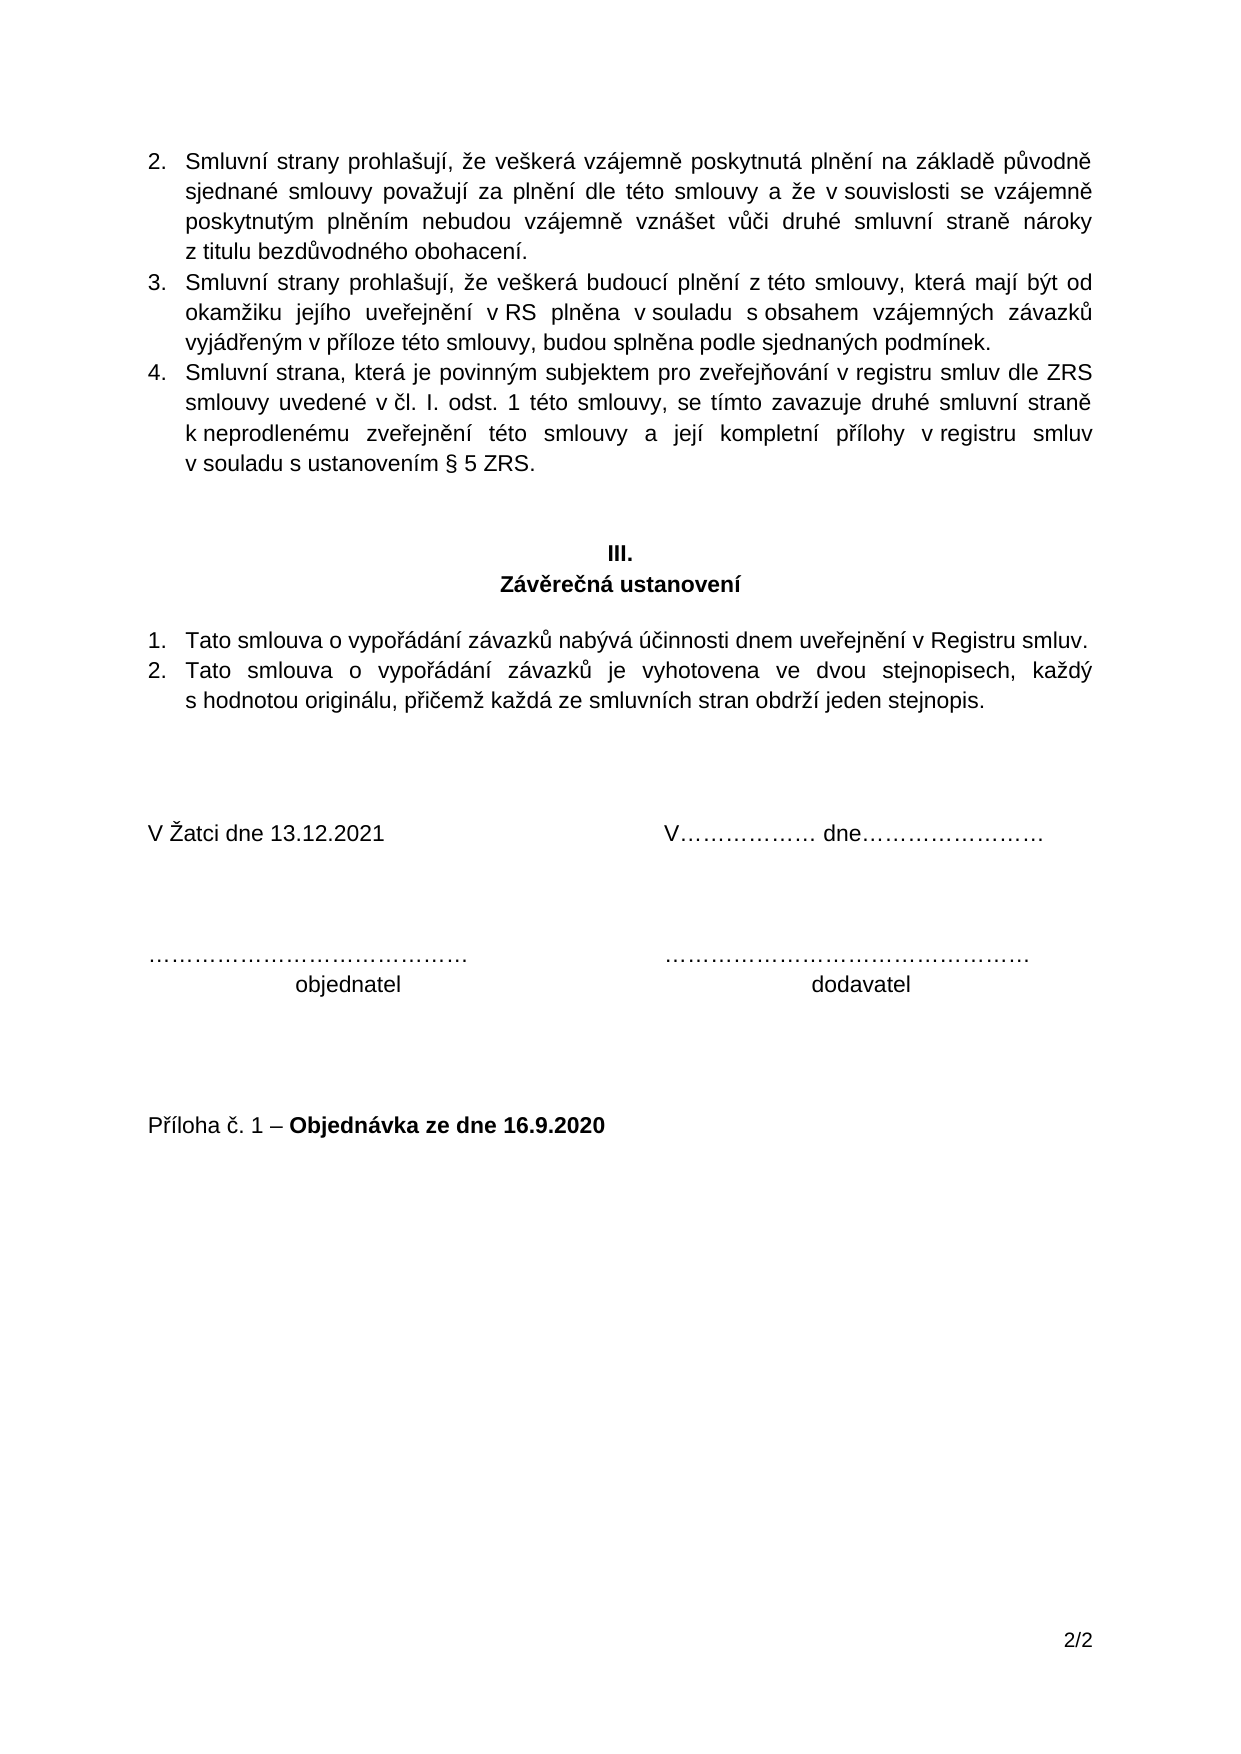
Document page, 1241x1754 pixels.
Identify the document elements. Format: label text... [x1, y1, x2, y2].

list Smluvní strana, která je povinným subjektem pro zveřejňování v registru smluv dle ZRS smlouvy uvedené v čl. I. odst. 1 této smlouvy, se tímto zavazuje druhé smluvní straně k neprodlenému zveřejnění této smlouvy a její kompletní přílohy v registru smluv v souladu s ustanovením § 5 ZRS. [148, 359, 1093, 476]
list Smluvní strany prohlašují, že veškerá vzájemně poskytnutá plnění na základě původně sjednané smlouvy považují za plnění dle této smlouvy a že v souvislosti se vzájemně poskytnutým plněním nebudou vzájemně vznášet vůči druhé smluvní straně nároky z titulu bezdůvodného obohacení. [148, 148, 1093, 264]
text III. [148, 540, 1093, 567]
text Příloha č. 1 – Objednávka ze dne 16.9.2020 [148, 1112, 1093, 1139]
text objednatel dodavatel [221, 971, 1093, 997]
text V Žatci dne 13.12.2021 V……………… dne…………………… [148, 820, 1093, 846]
text Závěrečná ustanovení [148, 571, 1093, 597]
list Tato smlouva o vypořádání závazků nabývá účinnosti dnem uveřejnění v Registru smluv. [148, 627, 1093, 653]
text …………………………………… ………………………………………… [148, 941, 1093, 967]
list Tato smlouva o vypořádání závazků je vyhotovena ve dvou stejnopisech, každý s hodnotou originálu, přičemž každá ze smluvních stran obdrží jeden stejnopis. [148, 657, 1093, 714]
list Smluvní strany prohlašují, že veškerá budoucí plnění z této smlouvy, která mají být od okamžiku jejího uveřejnění v RS plněna v souladu s obsahem vzájemných závazků vyjádřeným v příloze této smlouvy, budou splněna podle sjednaných podmínek. [148, 268, 1093, 355]
